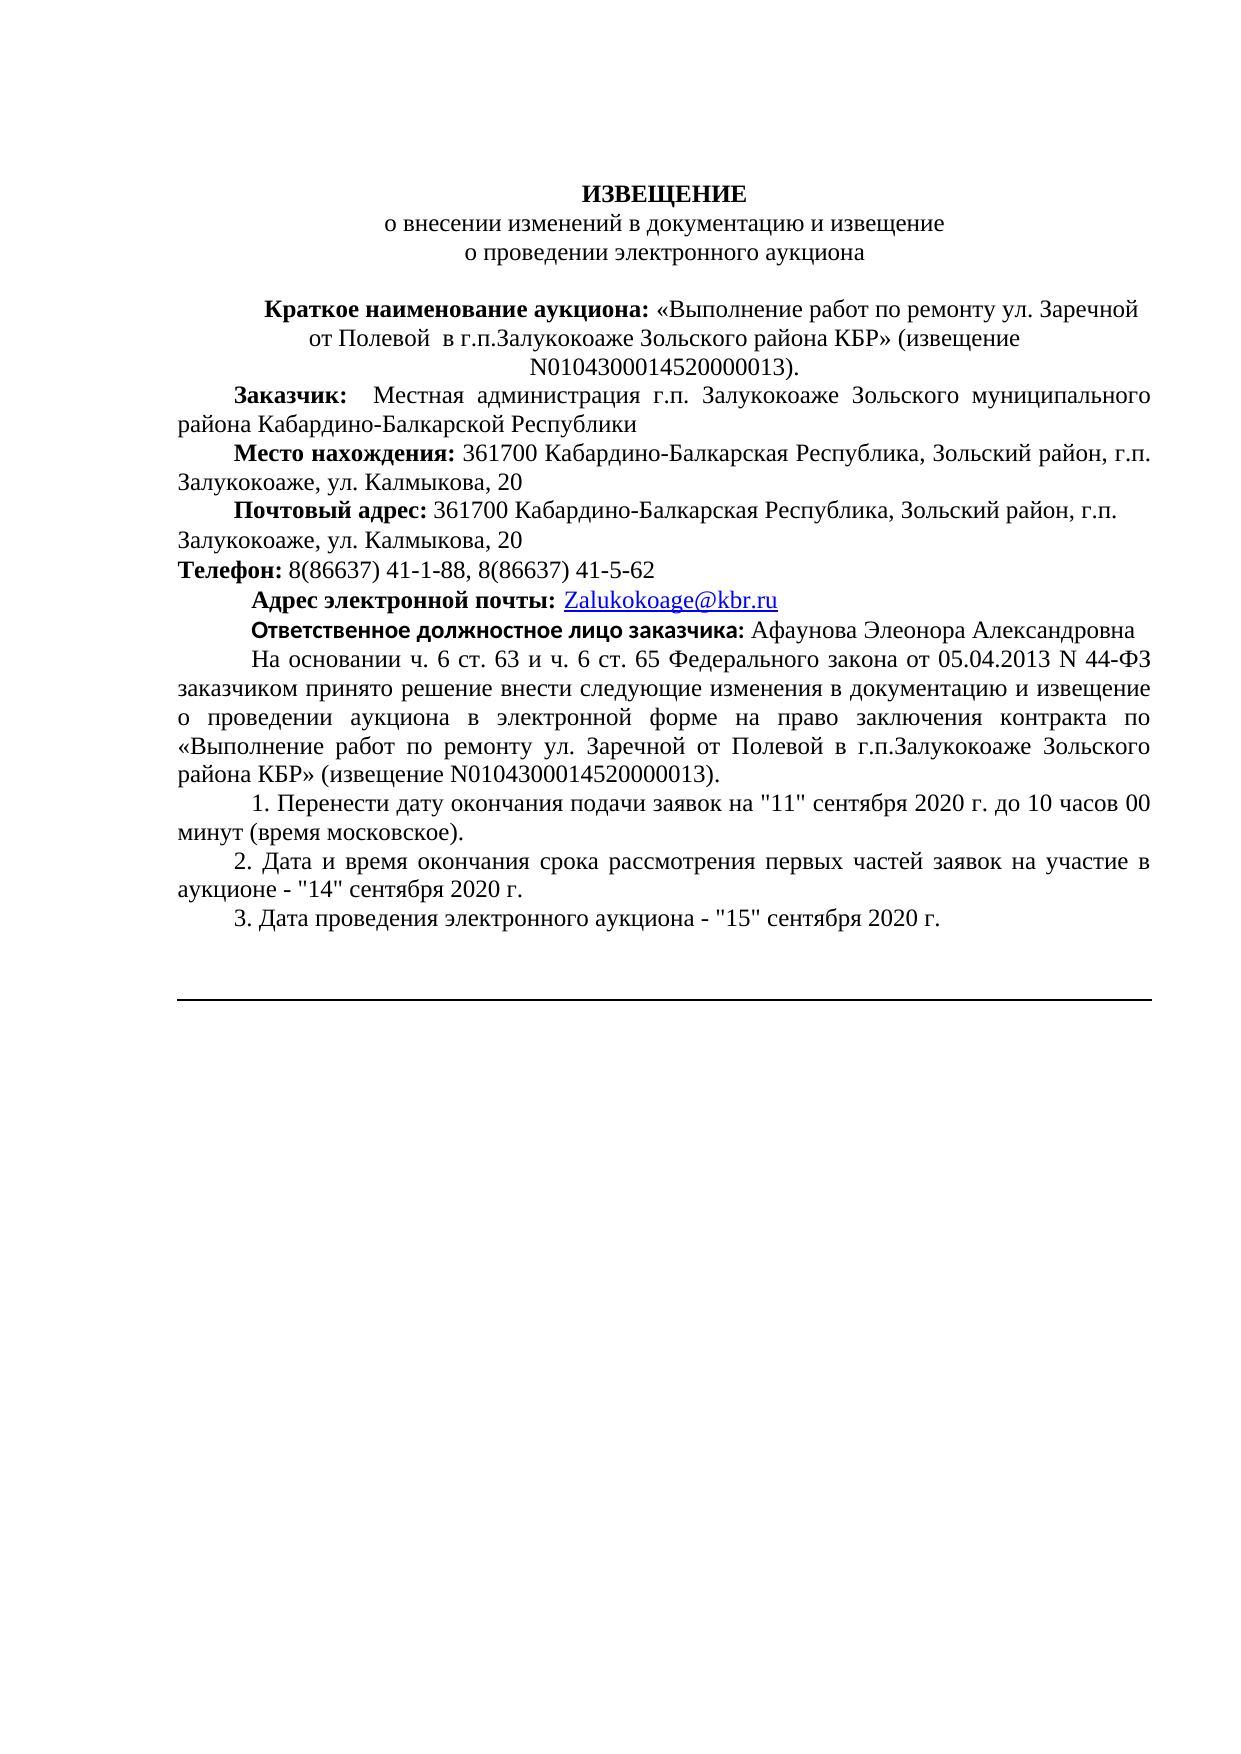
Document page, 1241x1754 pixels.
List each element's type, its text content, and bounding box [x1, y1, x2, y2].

text о внесении изменений в документацию и извещение [177, 208, 1152, 237]
text Почтовый адрес: 361700 Кабардино-Балкарская Республика, Зольский район, г.п. Залукокоаже, ул. Калмыкова, 20 Телефон: 8(86637) 41-1-88, 8(86637) 41-5-62 [177, 495, 1152, 585]
text 2. Дата и время окончания срока рассмотрения первых частей заявок на участие в аукционе - "14" сентября 2020 г. [177, 846, 1152, 903]
text ИЗВЕЩЕНИЕ [177, 179, 1152, 208]
text Краткое наименование аукциона: «Выполнение работ по ремонту ул. Заречной от Полевой в г.п.Залукокоаже Зольского района КБР» (извещение N0104300014520000013). [177, 294, 1152, 380]
text 3. Дата проведения электронного аукциона - "15" сентября 2020 г. [177, 903, 1152, 932]
text Место нахождения: 361700 Кабардино-Балкарская Республика, Зольский район, г.п. Залукокоаже, ул. Калмыкова, 20 [177, 438, 1152, 495]
text Ответственное должностное лицо заказчика: Афаунова Элеонора Александровна [177, 614, 1152, 644]
text Заказчик: Местная администрация г.п. Залукокоаже Зольского муниципального района Кабардино-Балкарской Республики [177, 380, 1152, 438]
text Адрес электронной почты: Zalukokoage@kbr.ru [177, 585, 1152, 614]
text 1. Перенести дату окончания подачи заявок на "11" сентября 2020 г. до 10 часов 00 минут (время московское). [177, 788, 1152, 846]
text о проведении электронного аукциона [177, 237, 1152, 265]
text На основании ч. 6 ст. 63 и ч. 6 ст. 65 Федерального закона от 05.04.2013 N 44-ФЗ заказчиком принято решение внести следующие изменения в документацию и извещение о проведении аукциона в электронной форме на право заключения контракта по «Выполнение работ по ремонту ул. Заречной от Полевой в г.п.Залукокоаже Зольского района КБР» (извещение N0104300014520000013). [177, 644, 1152, 788]
